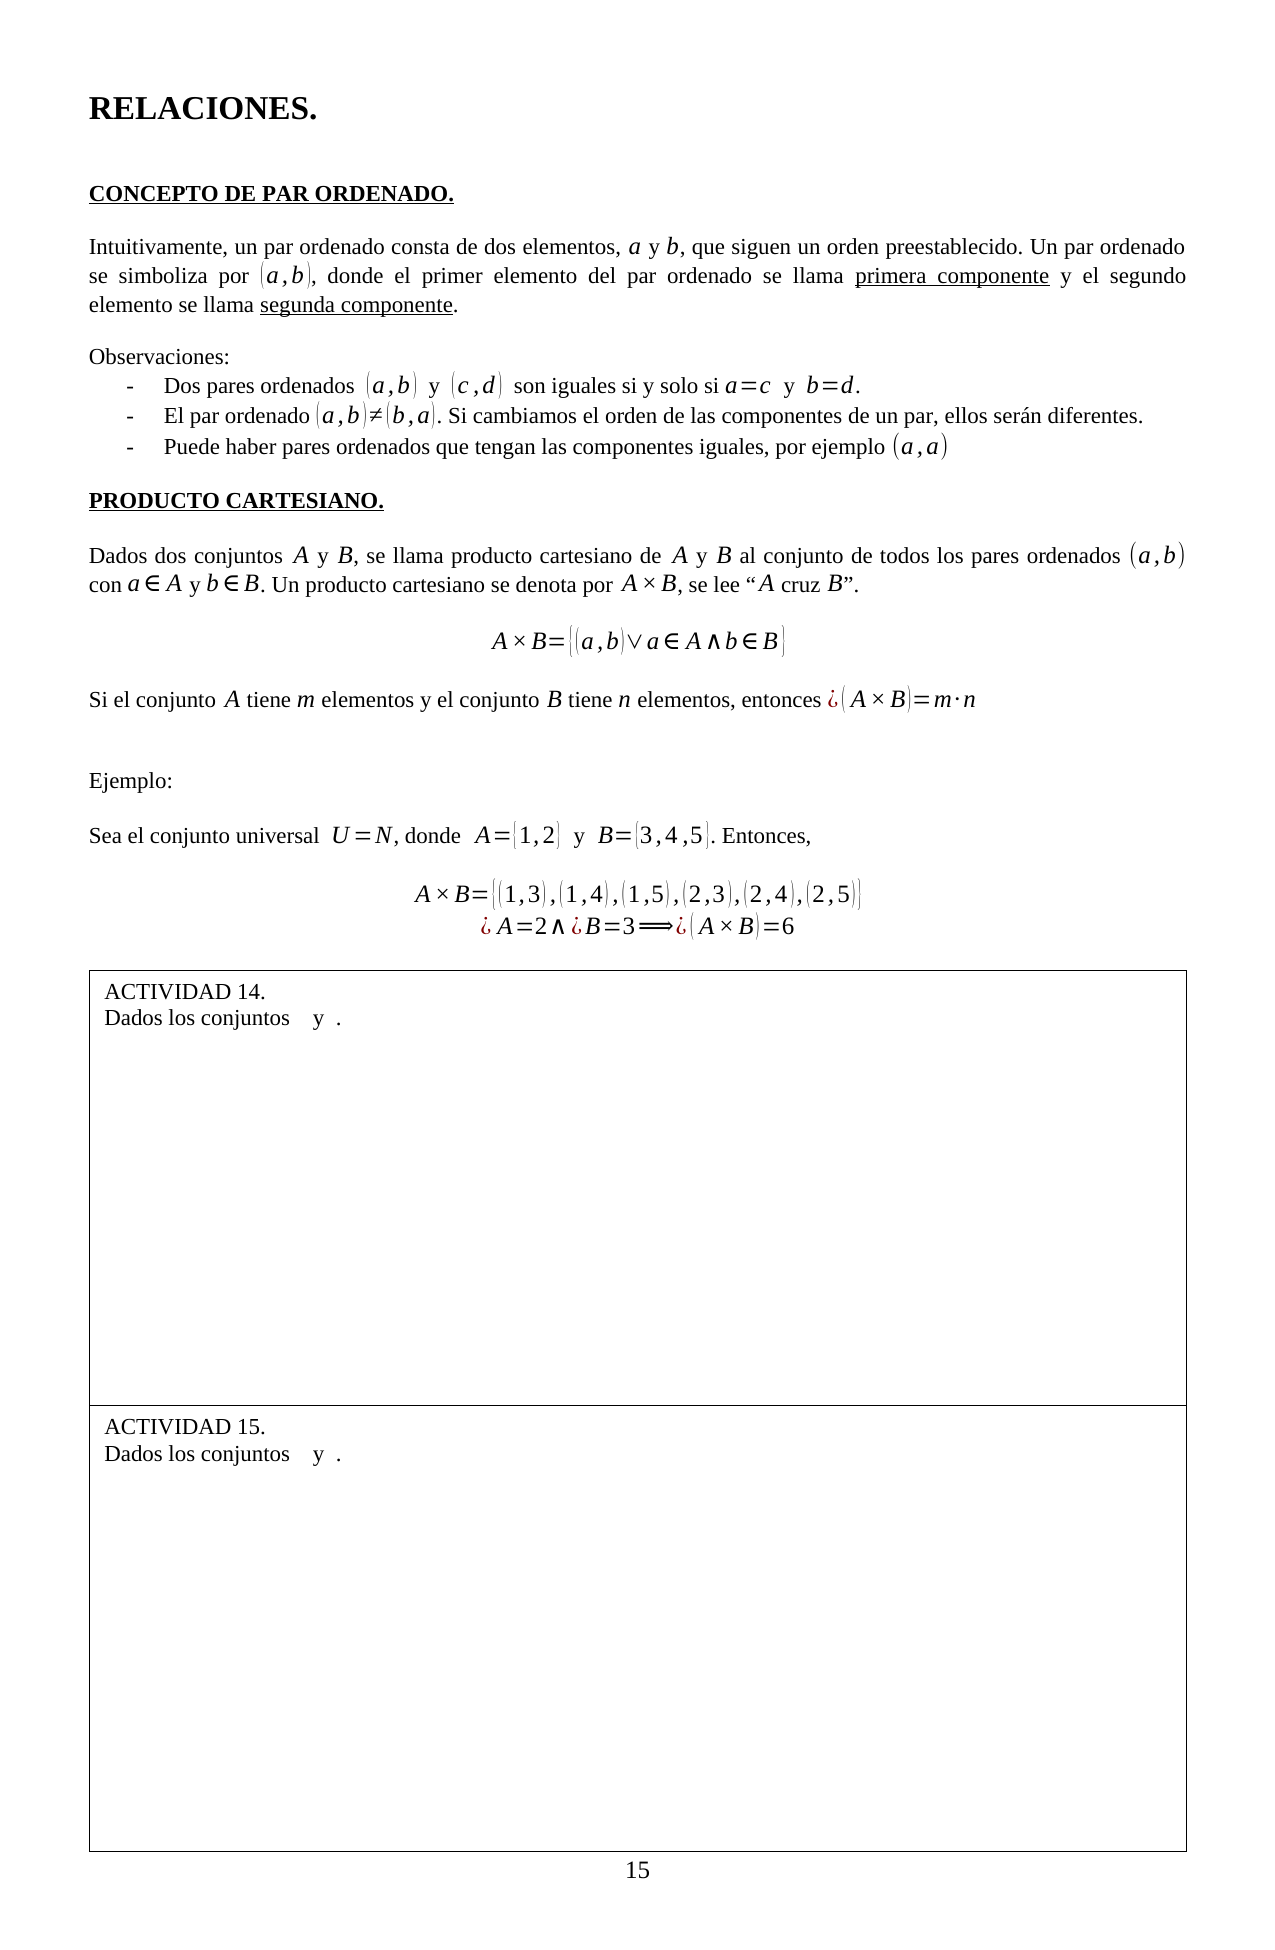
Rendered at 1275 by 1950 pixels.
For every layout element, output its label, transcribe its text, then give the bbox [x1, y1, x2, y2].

list El par ordenado . Si cambiamos el orden de las componentes de un par, ellos serán diferentes. [126, 400, 1186, 431]
text PRODUCTO CARTESIANO. [89, 487, 1186, 514]
text Dados dos conjuntos y , se llama producto cartesiano de y al conjunto de todos los pares ordenados con y . Un producto cartesiano se denota por , se lee “ cruz ”. [89, 540, 1186, 598]
list Dos pares ordenados y son iguales si y solo si y . [126, 370, 1186, 400]
text Observaciones: [89, 343, 1186, 370]
text Si el conjunto tiene elementos y el conjunto tiene elementos, entonces [89, 684, 1186, 715]
text Ejemplo: [89, 767, 1186, 794]
list Puede haber pares ordenados que tengan las componentes iguales, por ejemplo [126, 431, 1186, 461]
text Sea el conjunto universal , donde y . Entonces, [89, 820, 1186, 851]
text Intuitivamente, un par ordenado consta de dos elementos, y , que siguen un orden preestablecido. Un par ordenado se simboliza por , donde el primer elemento del par ordenado se llama primera componente y el segundo elemento se llama segunda componente. [89, 232, 1186, 317]
text CONCEPTO DE PAR ORDENADO. [89, 180, 1186, 206]
text RELACIONES. [89, 89, 1186, 127]
